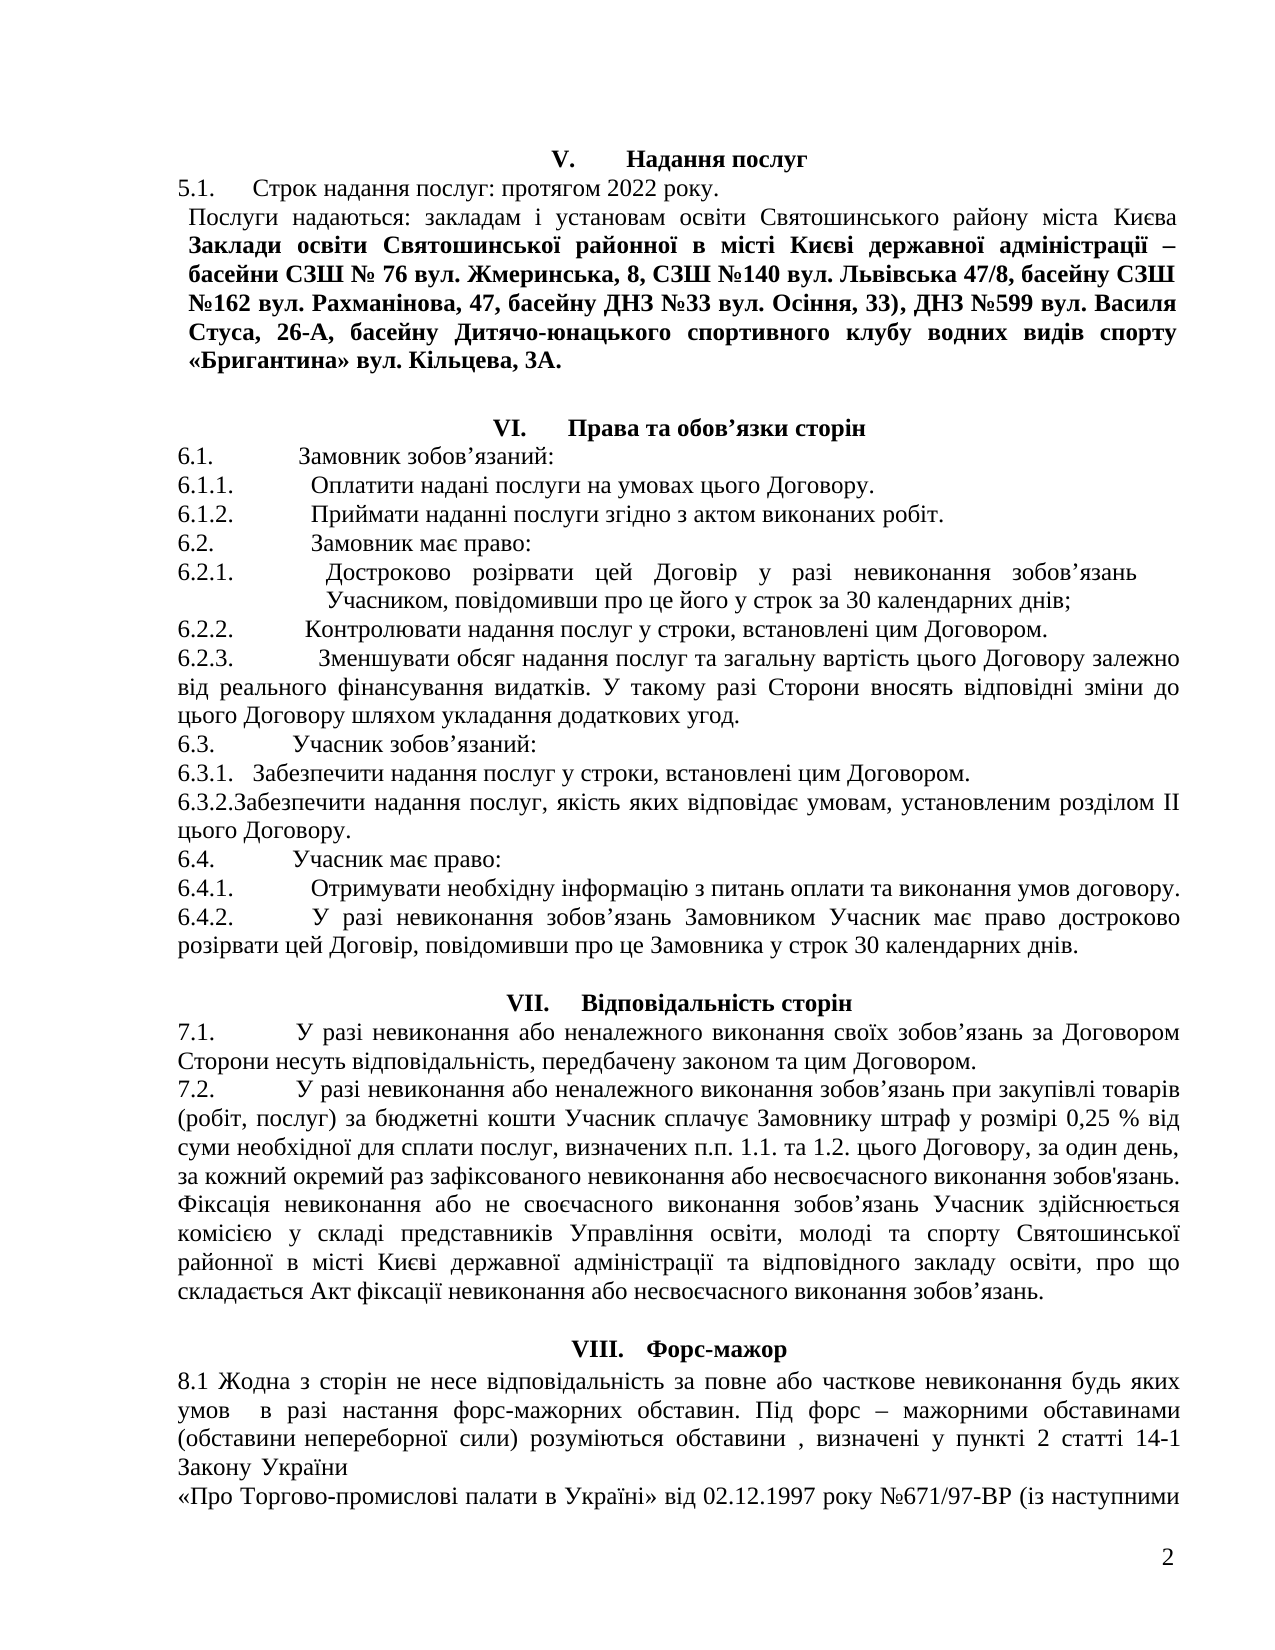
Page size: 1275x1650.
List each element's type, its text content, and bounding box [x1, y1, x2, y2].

subtitle Права та обов’язки сторін [177, 413, 1181, 442]
text Послуги надаються: закладам і установам освіти Святошинського району міста Києва Заклади освіти Святошинської районної в місті Києві державної адміністрації – басейни СЗШ № 76 вул. Жмеринська, 8, СЗШ №140 вул. Львівська 47/8, басейну СЗШ №162 вул. Рахманінова, 47, басейну ДНЗ №33 вул. Осіння, 33), ДНЗ №599 вул. Василя Стуса, 26-А, басейну Дитячо-юнацького спортивного клубу водних видів спорту «Бригантина» вул. Кільцева, 3А. [188, 202, 1177, 374]
list Строк надання послуг: протягом 2022 року. [177, 173, 1181, 202]
text 6.3.2.Забезпечити надання послуг, якість яких відповідає умовам, установленим розділом ІІ цього Договору. [177, 787, 1181, 844]
list Учасник зобов’язаний: [177, 729, 1181, 758]
list Забезпечити надання послуг у строки, встановлені цим Договором. [177, 758, 1181, 787]
subtitle Форс-мажор [177, 1334, 1181, 1362]
list Замовник зобов’язаний: [177, 442, 1181, 470]
list У разі невиконання або неналежного виконання зобов’язань при закупівлі товарів (робіт, послуг) за бюджетні кошти Учасник сплачує Замовнику штраф у розмірі 0,25 % від суми необхідної для сплати послуг, визначених п.п. 1.1. та 1.2. цього Договору, за один день, за кожний окремий раз зафіксованого невиконання або несвоєчасного виконання зобов'язань. Фіксація невиконання або не своєчасного виконання зобов’язань Учасник здійснюється комісією у складі представників Управління освіти, молоді та спорту Святошинської районної в місті Києві державної адміністрації та відповідного закладу освіти, про що складається Акт фіксації невиконання або несвоєчасного виконання зобов’язань. [177, 1074, 1181, 1304]
subtitle Відповідальність сторін [177, 988, 1181, 1017]
list Замовник має право: [177, 528, 1181, 557]
subtitle Надання послуг [177, 145, 1181, 173]
list Учасник має право: [177, 844, 1181, 873]
list Оплатити надані послуги на умовах цього Договору. [177, 470, 1181, 499]
list У разі невиконання або неналежного виконання своїх зобов’язань за Договором Сторони несуть відповідальність, передбачену законом та цим Договором. [177, 1017, 1181, 1074]
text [177, 1481, 1181, 1510]
list Приймати наданні послуги згідно з актом виконаних робіт. [177, 499, 1181, 528]
list Отримувати необхідну інформацію з питань оплати та виконання умов договору. [177, 873, 1181, 902]
list Достроково розірвати цей Договір у разі невиконання зобов’язань Учасником, повідомивши про це його у строк за 30 календарних днів; [177, 557, 1181, 614]
text 8.1 Жодна з сторін не несе відповідальність за повне або часткове невиконання будь яких умов в разі настання форс-мажорних обставин. Під форс – мажорними обставинами (обставини непереборної сили) розуміються обставини , визначені у пункті 2 статті 14-1 Закону України [177, 1366, 1181, 1481]
list У разі невиконання зобов’язань Замовником Учасник має право достроково розірвати цей Договір, повідомивши про це Замовника у строк 30 календарних днів. [177, 902, 1181, 959]
list Контролювати надання послуг у строки, встановлені цим Договором. [177, 614, 1181, 643]
list Зменшувати обсяг надання послуг та загальну вартість цього Договору залежно від реального фінансування видатків. У такому разі Сторони вносять відповідні зміни до цього Договору шляхом укладання додаткових угод. [177, 643, 1181, 729]
